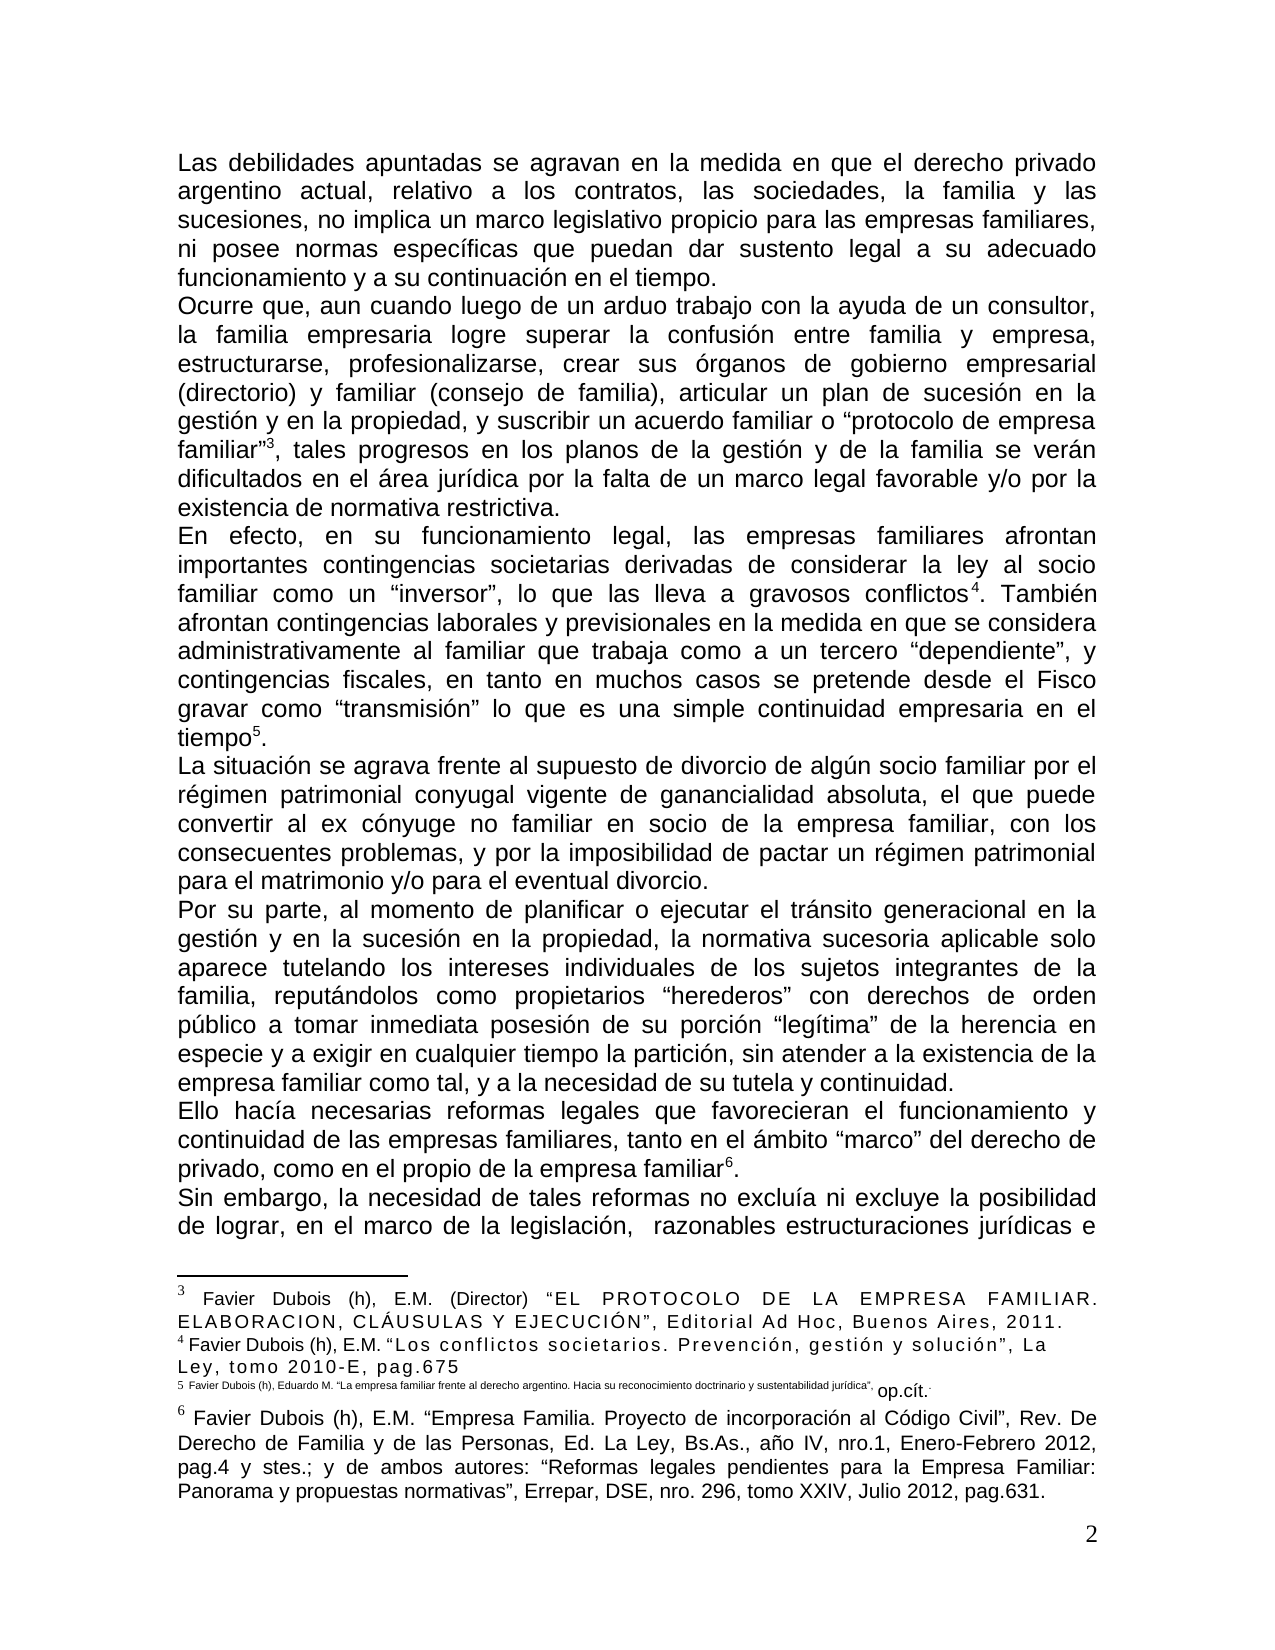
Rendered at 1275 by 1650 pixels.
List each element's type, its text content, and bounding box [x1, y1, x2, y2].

text Por su parte, al momento de planificar o ejecutar el tránsito generacional en la gestión y en la sucesión en la propiedad, la normativa sucesoria aplicable solo aparece tutelando los intereses individuales de los sujetos integrantes de la familia, reputándolos como propietarios “herederos” con derechos de orden público a tomar inmediata posesión de su porción “legítima” de la herencia en especie y a exigir en cualquier tiempo la partición, sin atender a la existencia de la empresa familiar como tal, y a la necesidad de su tutela y continuidad. [177, 895, 1098, 1096]
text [177, 1183, 1098, 1240]
text La situación se agrava frente al supuesto de divorcio de algún socio familiar por el régimen patrimonial conyugal vigente de ganancialidad absoluta, el que puede convertir al ex cónyuge no familiar en socio de la empresa familiar, con los consecuentes problemas, y por la imposibilidad de pactar un régimen patrimonial para el matrimonio y/o para el eventual divorcio. [177, 751, 1098, 895]
text Ocurre que, aun cuando luego de un arduo trabajo con la ayuda de un consultor, la familia empresaria logre superar la confusión entre familia y empresa, estructurarse, profesionalizarse, crear sus órganos de gobierno empresarial (directorio) y familiar (consejo de familia), articular un plan de sucesión en la gestión y en la propiedad, y suscribir un acuerdo familiar o “protocolo de empresa familiar”, tales progresos en los planos de la gestión y de la familia se verán dificultados en el área jurídica por la falta de un marco legal favorable y/o por la existencia de normativa restrictiva. [177, 291, 1098, 521]
text Ello hacía necesarias reformas legales que favorecieran el funcionamiento y continuidad de las empresas familiares, tanto en el ámbito “marco” del derecho de privado, como en el propio de la empresa familiar. [177, 1096, 1098, 1183]
text En efecto, en su funcionamiento legal, las empresas familiares afrontan importantes contingencias societarias derivadas de considerar la ley al socio familiar como un “inversor”, lo que las lleva a gravosos conflictos. También afrontan contingencias laborales y previsionales en la medida en que se considera administrativamente al familiar que trabaja como a un tercero “dependiente”, y contingencias fiscales, en tanto en muchos casos se pretende desde el Fisco gravar como “transmisión” lo que es una simple continuidad empresaria en el tiempo. [177, 521, 1098, 751]
text Las debilidades apuntadas se agravan en la medida en que el derecho privado argentino actual, relativo a los contratos, las sociedades, la familia y las sucesiones, no implica un marco legislativo propicio para las empresas familiares, ni posee normas específicas que puedan dar sustento legal a su adecuado funcionamiento y a su continuación en el tiempo. [177, 148, 1098, 291]
